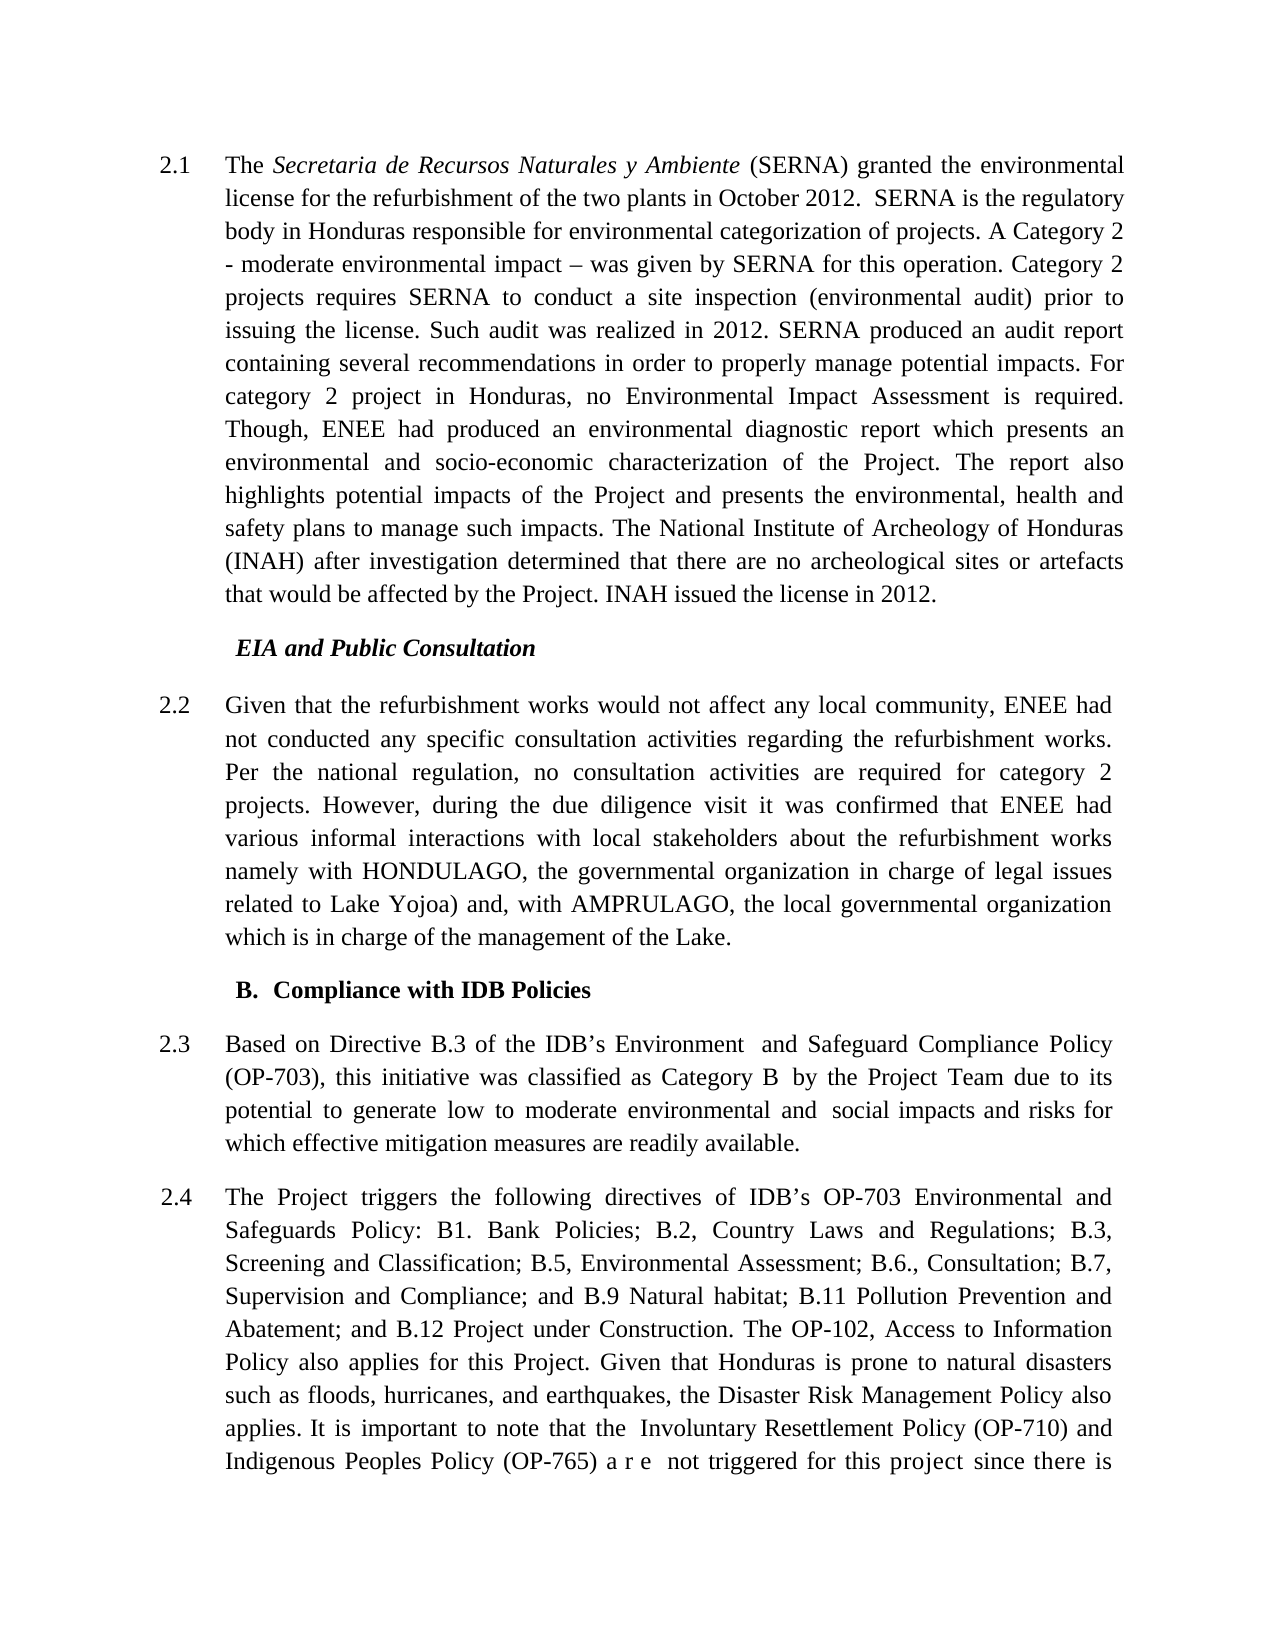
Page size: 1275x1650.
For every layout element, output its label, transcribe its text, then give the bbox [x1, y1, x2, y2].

list Based on Directive B.3 of the IDB’s Environment and Safeguard Compliance Policy (OP-703), this initiative was classified as Category B by the Project Team due to its potential to generate low to moderate environmental and social impacts and risks for which effective mitigation measures are readily available. [159, 1029, 1113, 1157]
list Given that the refurbishment works would not affect any local community, ENEE had not conducted any specific consultation activities regarding the refurbishment works. Per the national regulation, no consultation activities are required for category 2 projects. However, during the due diligence visit it was confirmed that ENEE had various informal interactions with local stakeholders about the refurbishment works namely with HONDULAGO, the governmental organization in charge of legal issues related to Lake Yojoa) and, with AMPRULAGO, the local governmental organization which is in charge of the management of the Lake. [159, 691, 1113, 951]
list EIA and Public Consultation [235, 633, 1009, 662]
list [161, 1182, 1113, 1475]
list Compliance with IDB Policies [235, 976, 1009, 1004]
text 2.1 The Secretaria de Recursos Naturales y Ambiente (SERNA) granted the environmental license for the refurbishment of the two plants in October 2012. SERNA is the regulatory body in Honduras responsible for environmental categorization of projects. A Category 2 - moderate environmental impact – was given by SERNA for this operation. Category 2 projects requires SERNA to conduct a site inspection (environmental audit) prior to issuing the license. Such audit was realized in 2012. SERNA produced an audit report containing several recommendations in order to properly manage potential impacts. For category 2 project in Honduras, no Environmental Impact Assessment is required. Though, ENEE had produced an environmental diagnostic report which presents an environmental and socio-economic characterization of the Project. The report also highlights potential impacts of the Project and presents the environmental, health and safety plans to manage such impacts. The National Institute of Archeology of Honduras (INAH) after investigation determined that there are no archeological sites or artefacts that would be affected by the Project. INAH issued the license in 2012. [159, 150, 1125, 608]
